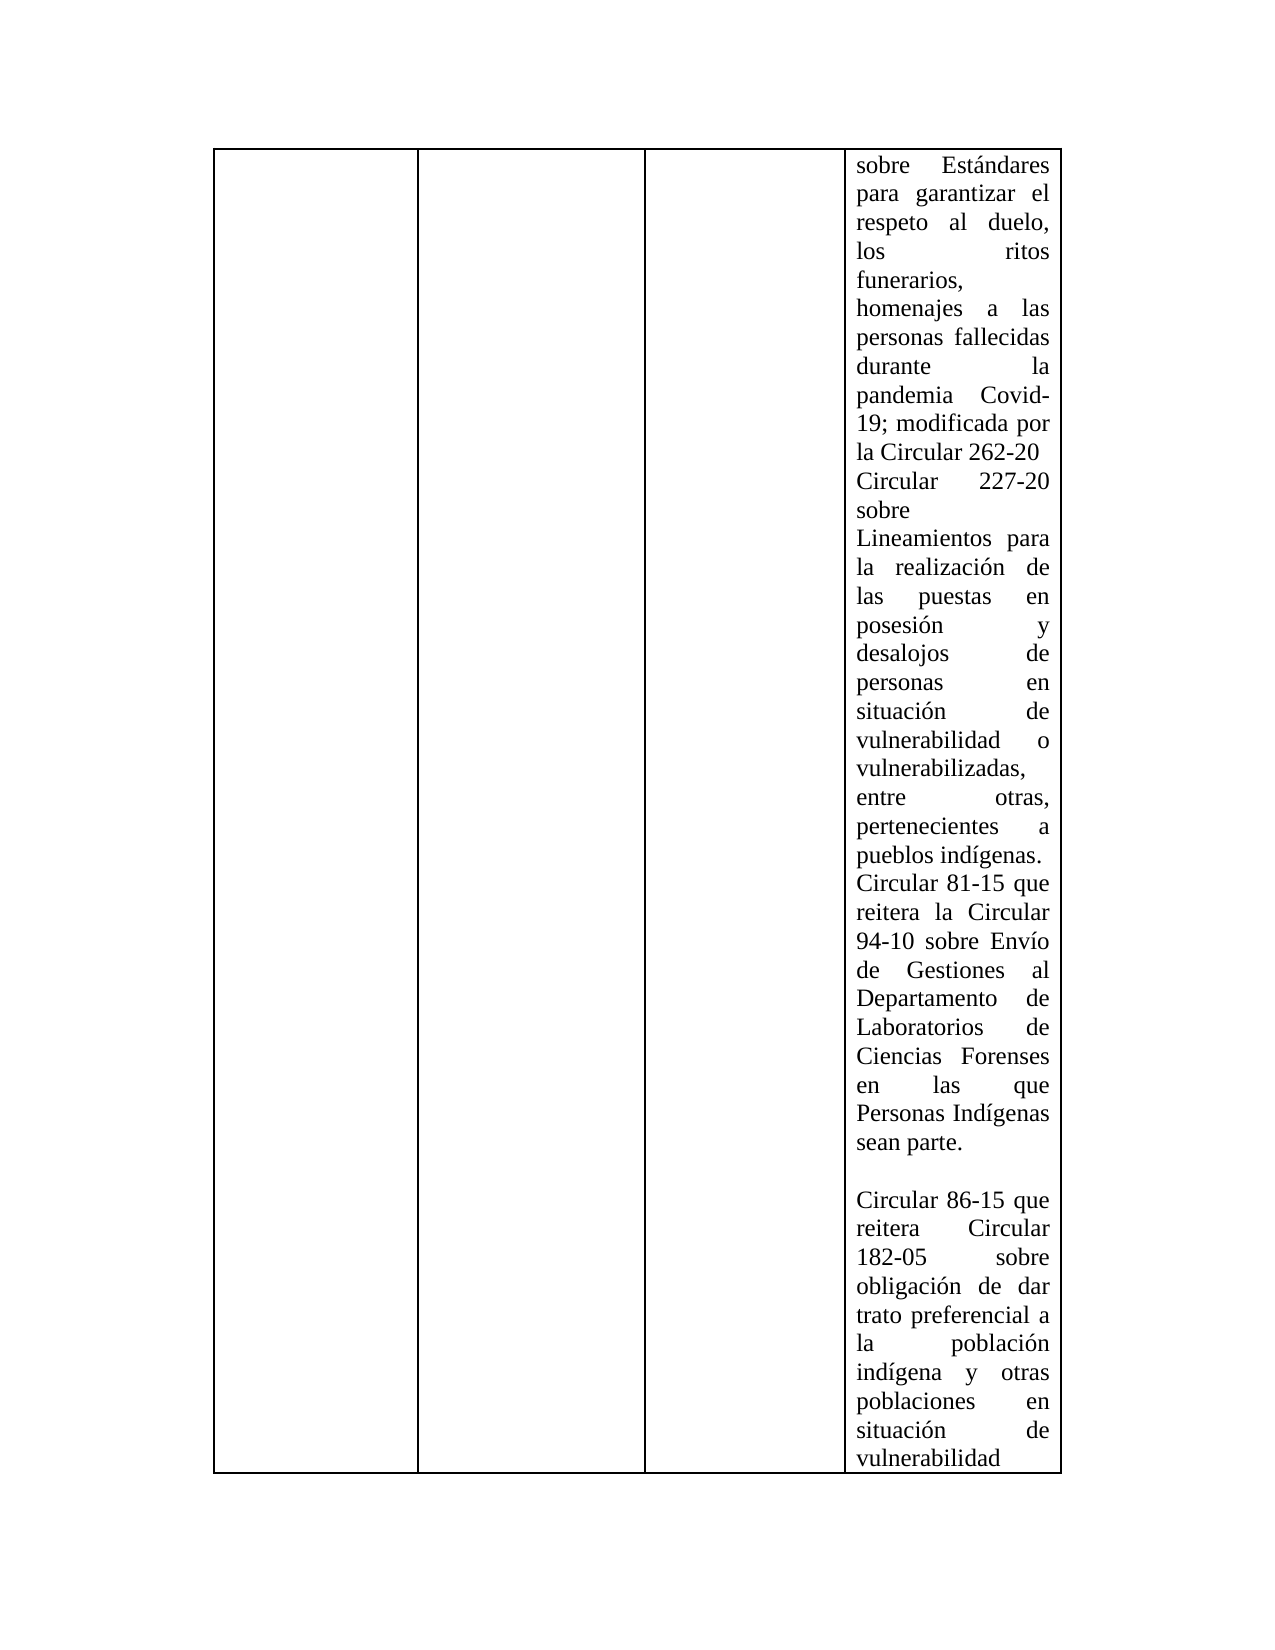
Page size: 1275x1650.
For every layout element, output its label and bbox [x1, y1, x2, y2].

table_cell [419, 150, 644, 1472]
table_cell [646, 150, 844, 1472]
table_cell [846, 150, 1060, 1472]
table_cell [215, 150, 417, 1472]
